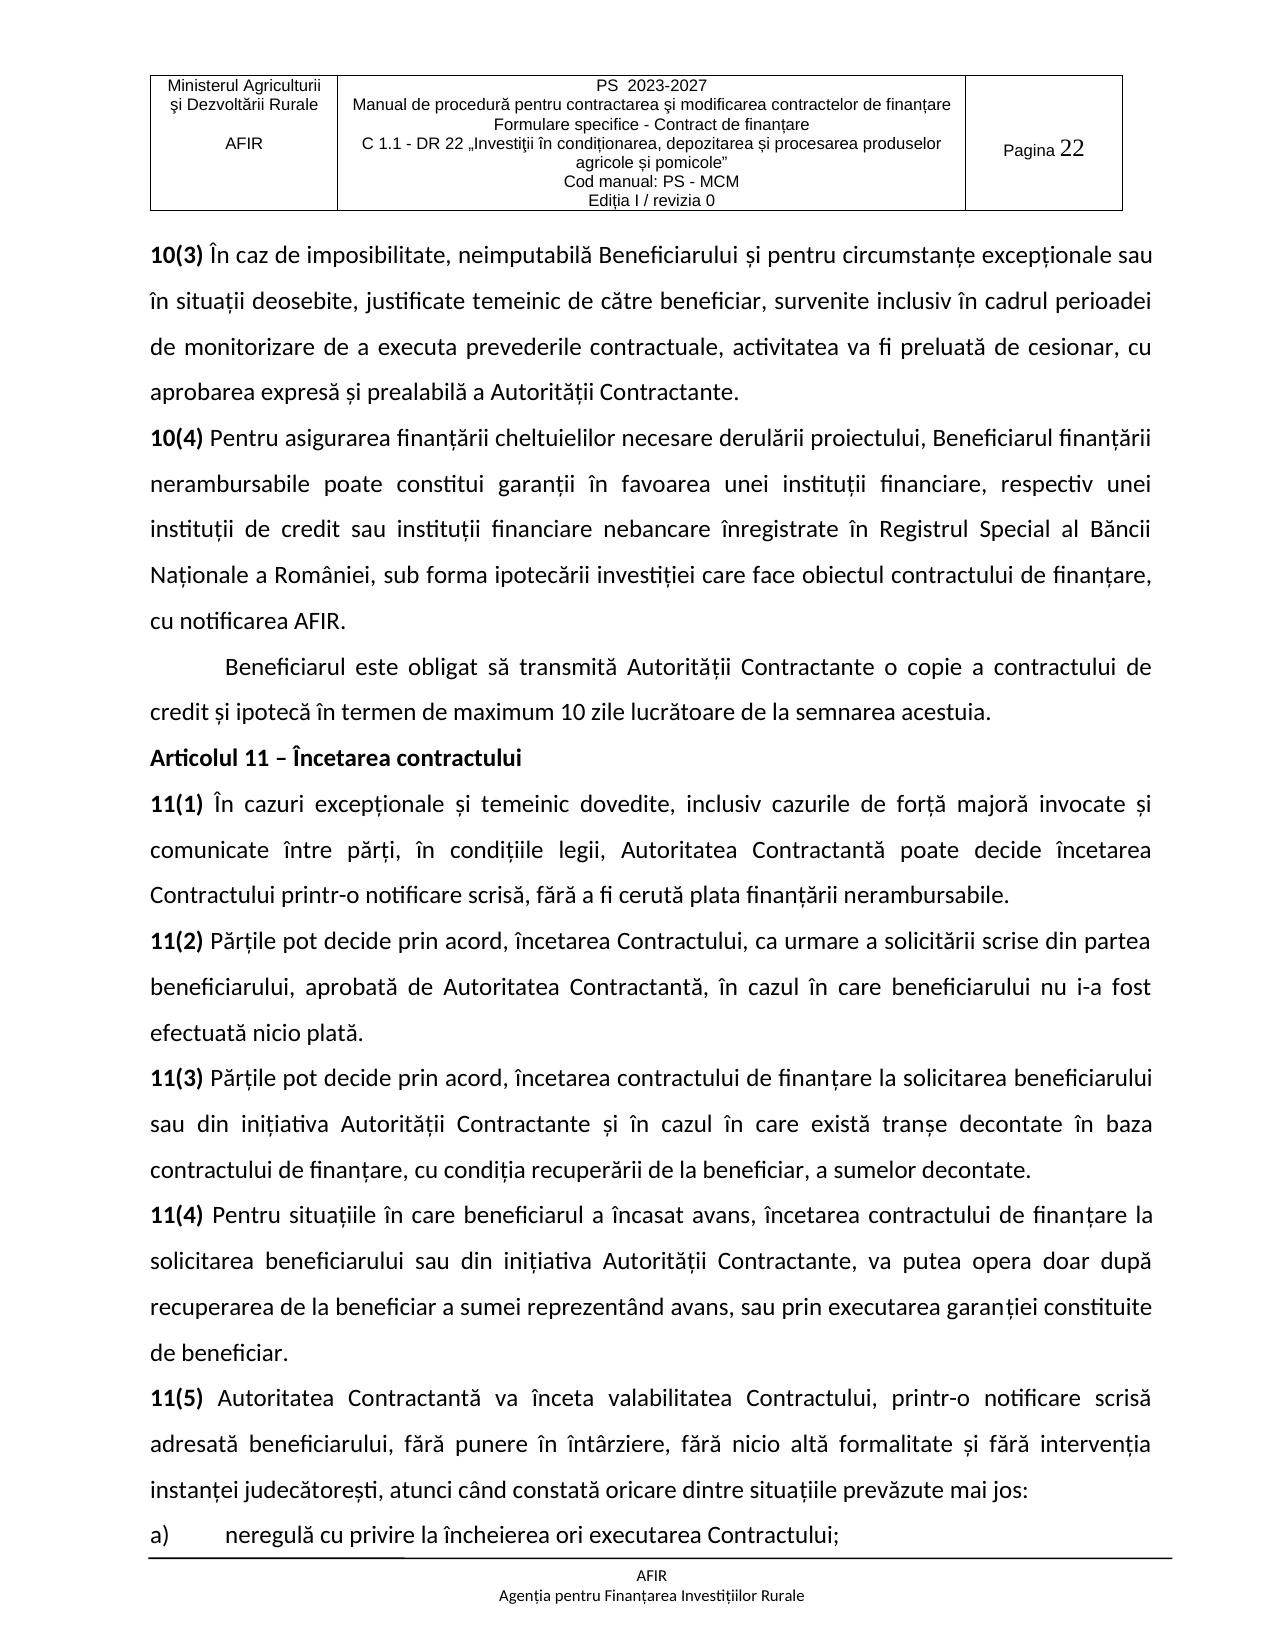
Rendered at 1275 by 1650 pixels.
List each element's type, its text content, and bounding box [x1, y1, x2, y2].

text 11(4) Pentru situațiile în care beneficiarul a încasat avans, încetarea contractului de finanțare la solicitarea beneficiarului sau din inițiativa Autorității Contractante, va putea opera doar după recuperarea de la beneficiar a sumei reprezentând avans, sau prin executarea garanției constituite de beneficiar. [150, 1199, 1153, 1367]
text 11(1) În cazuri excepţionale şi temeinic dovedite, inclusiv cazurile de forţă majoră invocate şi comunicate între părţi, în condiţiile legii, Autoritatea Contractantă poate decide încetarea Contractului printr-o notificare scrisă, fără a fi cerută plata finanţării nerambursabile. [150, 788, 1153, 910]
text 11(5) Autoritatea Contractantă va înceta valabilitatea Contractului, printr-o notificare scrisă adresată beneficiarului, fără punere în întârziere, fără nicio altă formalitate şi fără intervenţia instanţei judecătoreşti, atunci când constată oricare dintre situațiile prevăzute mai jos: [150, 1382, 1153, 1504]
text 11(3) Părţile pot decide prin acord, încetarea contractului de finanțare la solicitarea beneficiarului sau din iniţiativa Autorității Contractante și în cazul în care există tranșe decontate în baza contractului de finanțare, cu condiția recuperării de la beneficiar, a sumelor decontate. [150, 1062, 1153, 1184]
text 10(3) În caz de imposibilitate, neimputabilă Beneficiarului și pentru circumstanțe excepționale sau în situații deosebite, justificate temeinic de către beneficiar, survenite inclusiv în cadrul perioadei de monitorizare de a executa prevederile contractuale, activitatea va fi preluată de cesionar, cu aprobarea expresă şi prealabilă a Autorităţii Contractante. [150, 239, 1153, 407]
text 11(2) Părţile pot decide prin acord, încetarea Contractului, ca urmare a solicitării scrise din partea beneficiarului, aprobată de Autoritatea Contractantă, în cazul în care beneficiarului nu i-a fost efectuată nicio plată. [150, 925, 1153, 1047]
list neregulă cu privire la încheierea ori executarea Contractului; [150, 1520, 1153, 1550]
text 10(4) Pentru asigurarea finanţării cheltuielilor necesare derulării proiectului, Beneficiarul finanţării nerambursabile poate constitui garanţii în favoarea unei instituţii financiare, respectiv unei instituţii de credit sau instituţii financiare nebancare înregistrate în Registrul Special al Băncii Naţionale a României, sub forma ipotecării investiţiei care face obiectul contractului de finanţare, cu notificarea AFIR. [150, 422, 1153, 636]
text Beneficiarul este obligat să transmită Autorității Contractante o copie a contractului de credit şi ipotecă în termen de maximum 10 zile lucrătoare de la semnarea acestuia. [150, 651, 1153, 727]
text Articolul 11 – Încetarea contractului [150, 742, 1153, 773]
